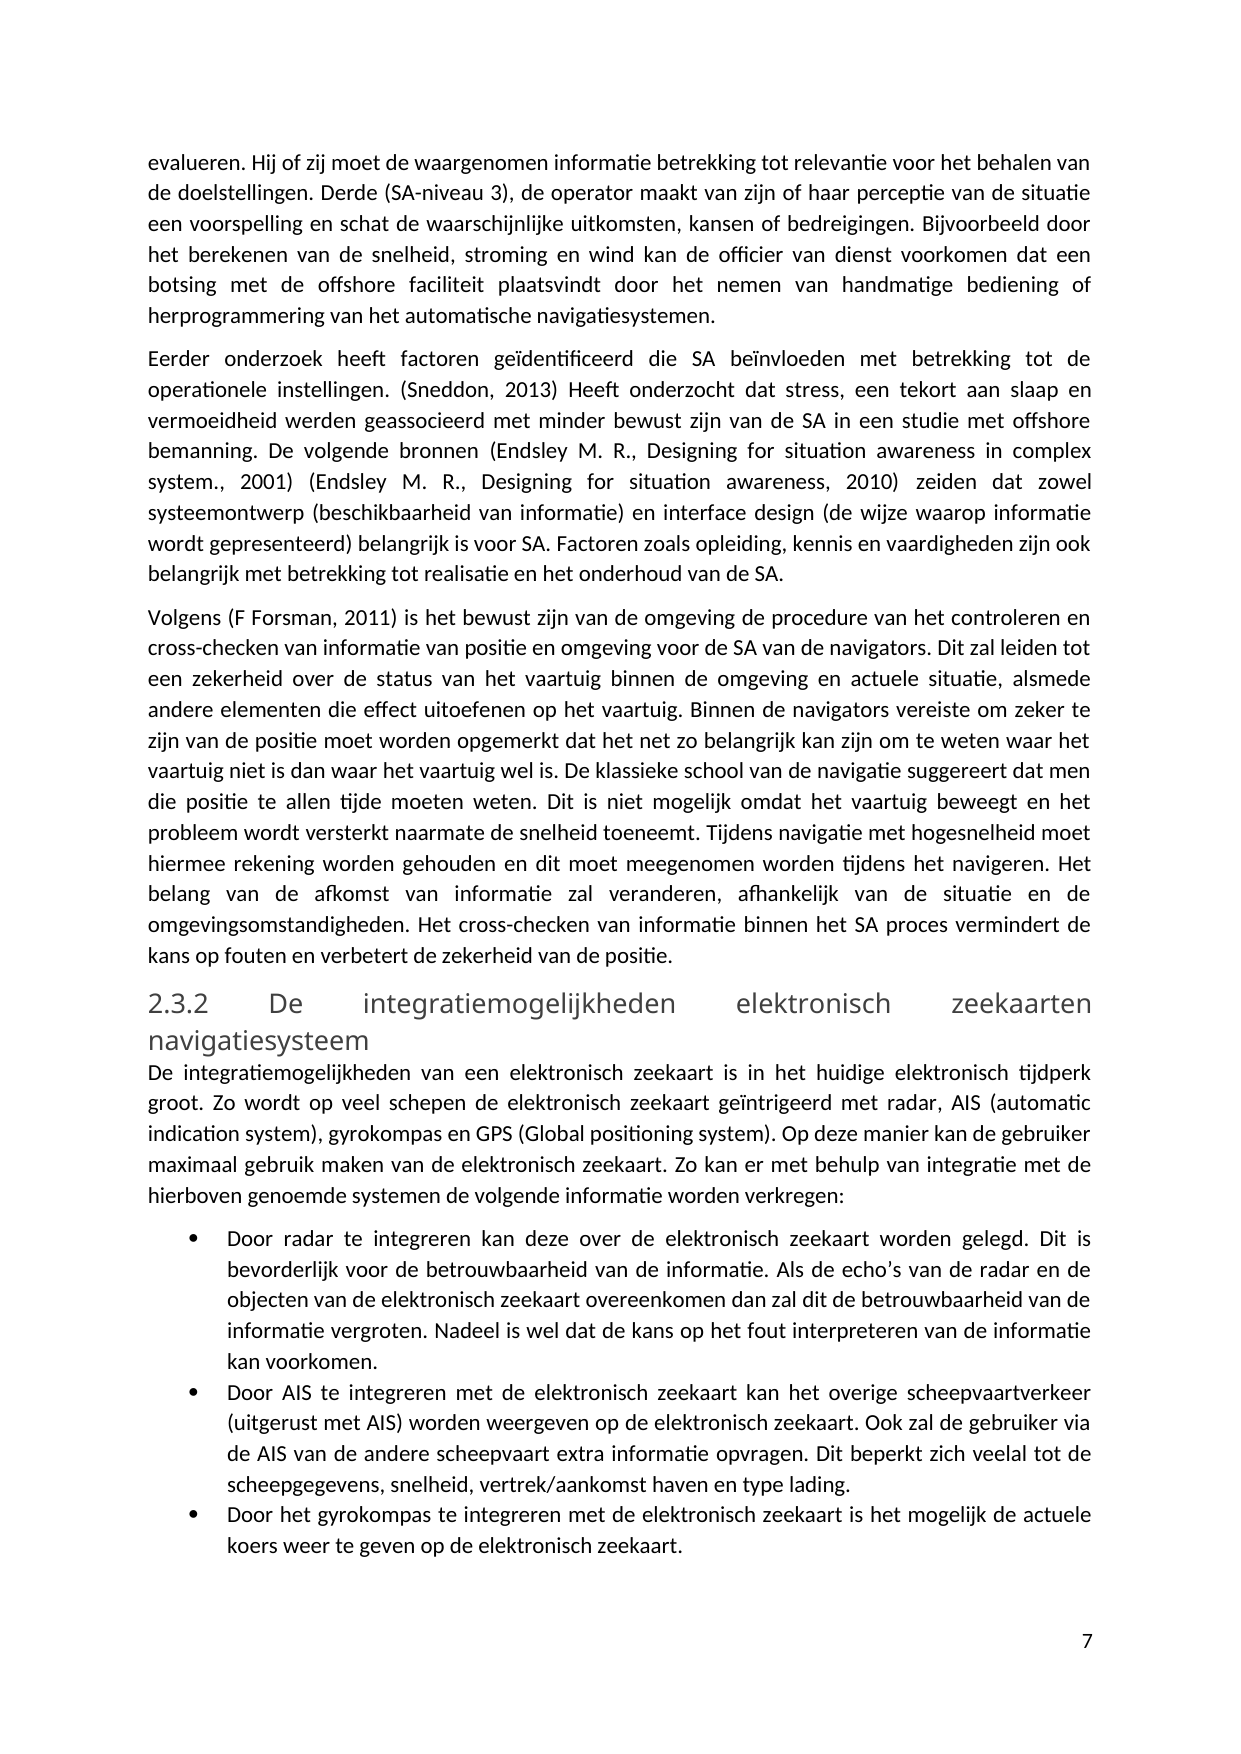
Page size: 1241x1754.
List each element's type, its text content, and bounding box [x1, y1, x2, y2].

text Volgens is het bewust zijn van de omgeving de procedure van het controleren en cross-checken van informatie van positie en omgeving voor de SA van de navigators. Dit zal leiden tot een zekerheid over de status van het vaartuig binnen de omgeving en actuele situatie, alsmede andere elementen die effect uitoefenen op het vaartuig. Binnen de navigators vereiste om zeker te zijn van de positie moet worden opgemerkt dat het net zo belangrijk kan zijn om te weten waar het vaartuig niet is dan waar het vaartuig wel is. De klassieke school van de navigatie suggereert dat men die positie te allen tijde moeten weten. Dit is niet mogelijk omdat het vaartuig beweegt en het probleem wordt versterkt naarmate de snelheid toeneemt. Tijdens navigatie met hogesnelheid moet hiermee rekening worden gehouden en dit moet meegenomen worden tijdens het navigeren. Het belang van de afkomst van informatie zal veranderen, afhankelijk van de situatie en de omgevingsomstandigheden. Het cross-checken van informatie binnen het SA proces vermindert de kans op fouten en verbetert de zekerheid van de positie. [148, 603, 1093, 969]
list Door radar te integreren kan deze over de elektronisch zeekaart worden gelegd. Dit is bevorderlijk voor de betrouwbaarheid van de informatie. Als de echo’s van de radar en de objecten van de elektronisch zeekaart overeenkomen dan zal dit de betrouwbaarheid van de informatie vergroten. Nadeel is wel dat de kans op het fout interpreteren van de informatie kan voorkomen. [189, 1224, 1093, 1375]
text De integratiemogelijkheden van een elektronisch zeekaart is in het huidige elektronisch tijdperk groot. Zo wordt op veel schepen de elektronisch zeekaart geïntrigeerd met radar, AIS (automatic indication system), gyrokompas en GPS (Global positioning system). Op deze manier kan de gebruiker maximaal gebruik maken van de elektronisch zeekaart. Zo kan er met behulp van integratie met de hierboven genoemde systemen de volgende informatie worden verkregen: [148, 1058, 1093, 1209]
list Door AIS te integreren met de elektronisch zeekaart kan het overige scheepvaartverkeer (uitgerust met AIS) worden weergeven op de elektronisch zeekaart. Ook zal de gebruiker via de AIS van de andere scheepvaart extra informatie opvragen. Dit beperkt zich veelal tot de scheepgegevens, snelheid, vertrek/aankomst haven en type lading. [189, 1378, 1093, 1498]
list Door het gyrokompas te integreren met de elektronisch zeekaart is het mogelijk de actuele koers weer te geven op de elektronisch zeekaart. [189, 1501, 1093, 1559]
text Eerder onderzoek heeft factoren geïdentificeerd die SA beïnvloeden met betrekking tot de operationele instellingen. Heeft onderzocht dat stress, een tekort aan slaap en vermoeidheid werden geassocieerd met minder bewust zijn van de SA in een studie met offshore bemanning. De volgende bronnen zeiden dat zowel systeemontwerp (beschikbaarheid van informatie) en interface design (de wijze waarop informatie wordt gepresenteerd) belangrijk is voor SA. Factoren zoals opleiding, kennis en vaardigheden zijn ook belangrijk met betrekking tot realisatie en het onderhoud van de SA. [148, 344, 1093, 588]
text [148, 148, 1093, 329]
subtitle 2.3.2 De integratiemogelijkheden elektronisch zeekaarten navigatiesysteem [148, 984, 1093, 1058]
